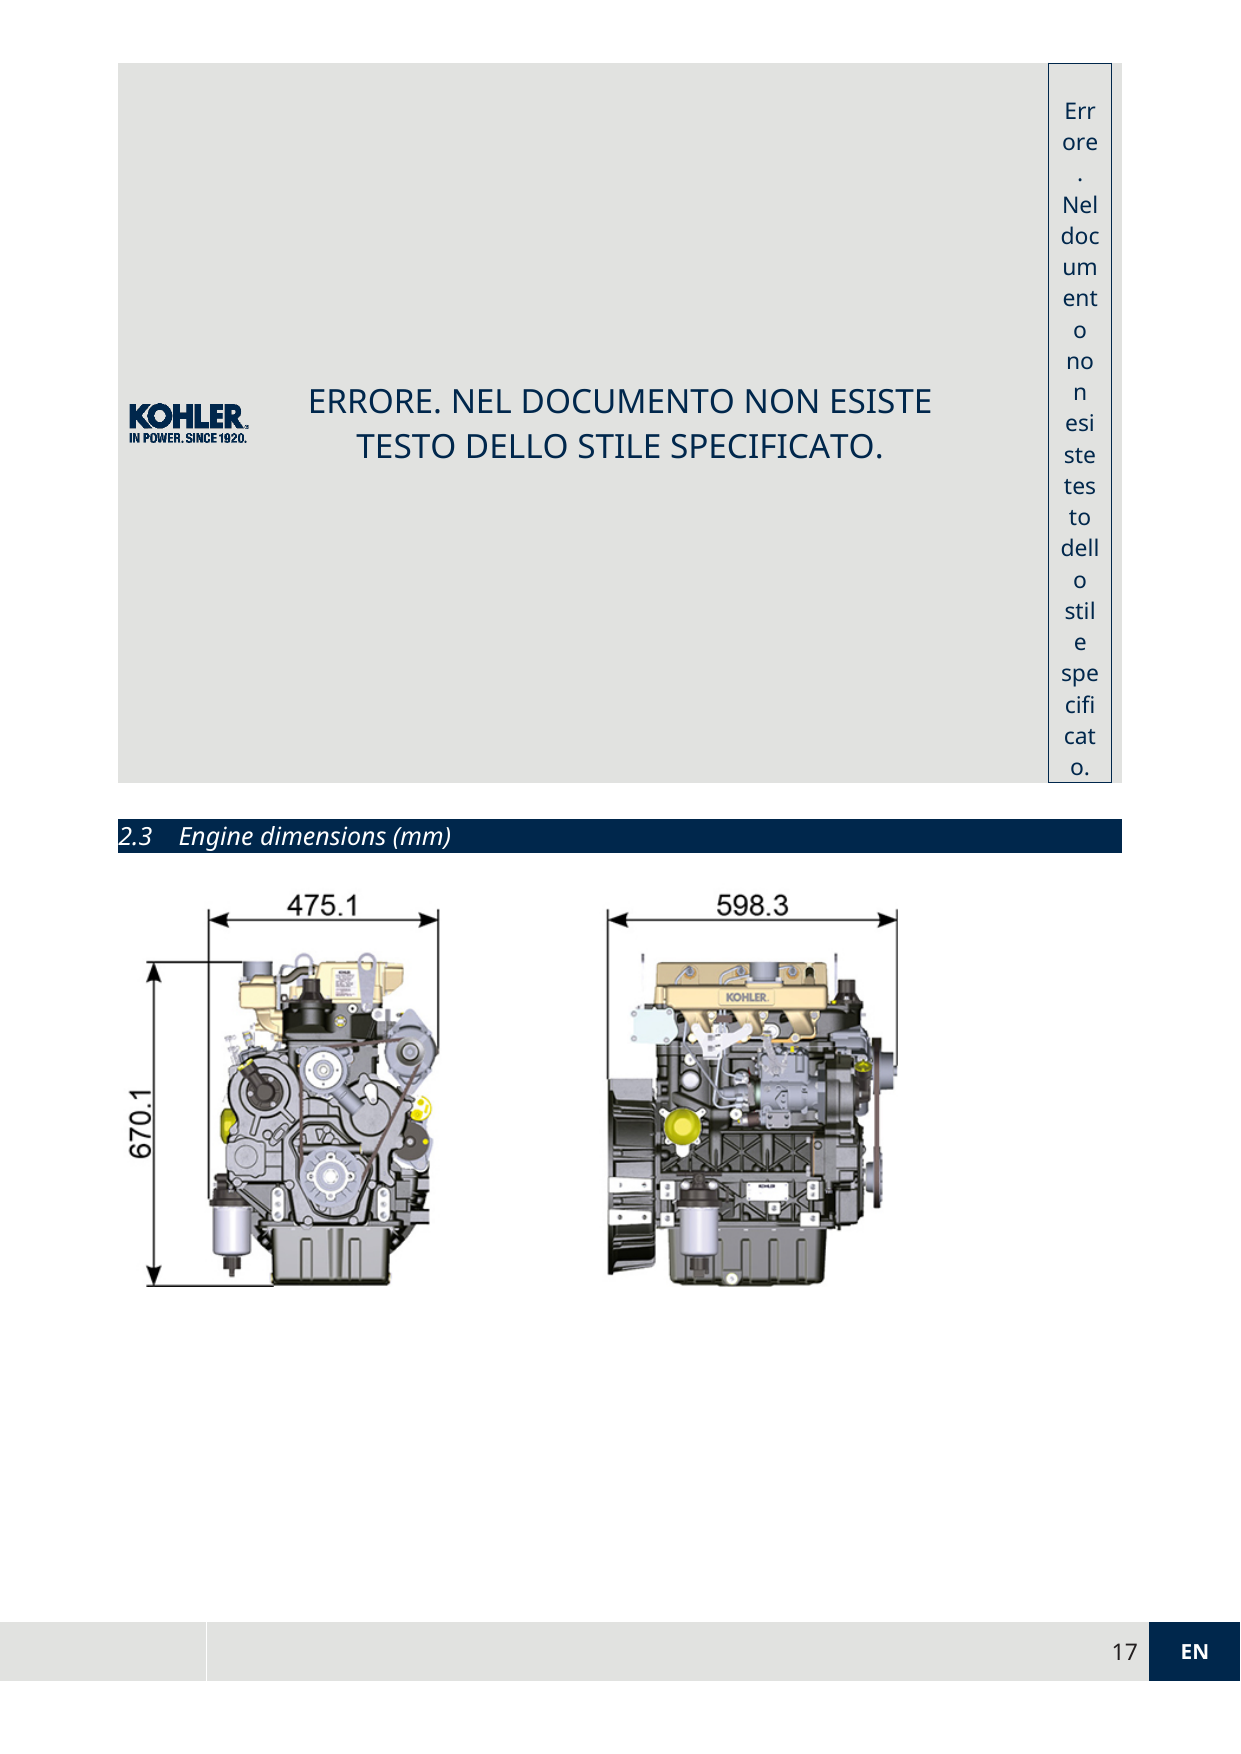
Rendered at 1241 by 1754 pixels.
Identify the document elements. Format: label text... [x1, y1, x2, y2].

picture [118, 883, 898, 1287]
picture [129, 403, 249, 443]
subtitle Engine dimensions (mm) [118, 819, 1122, 853]
